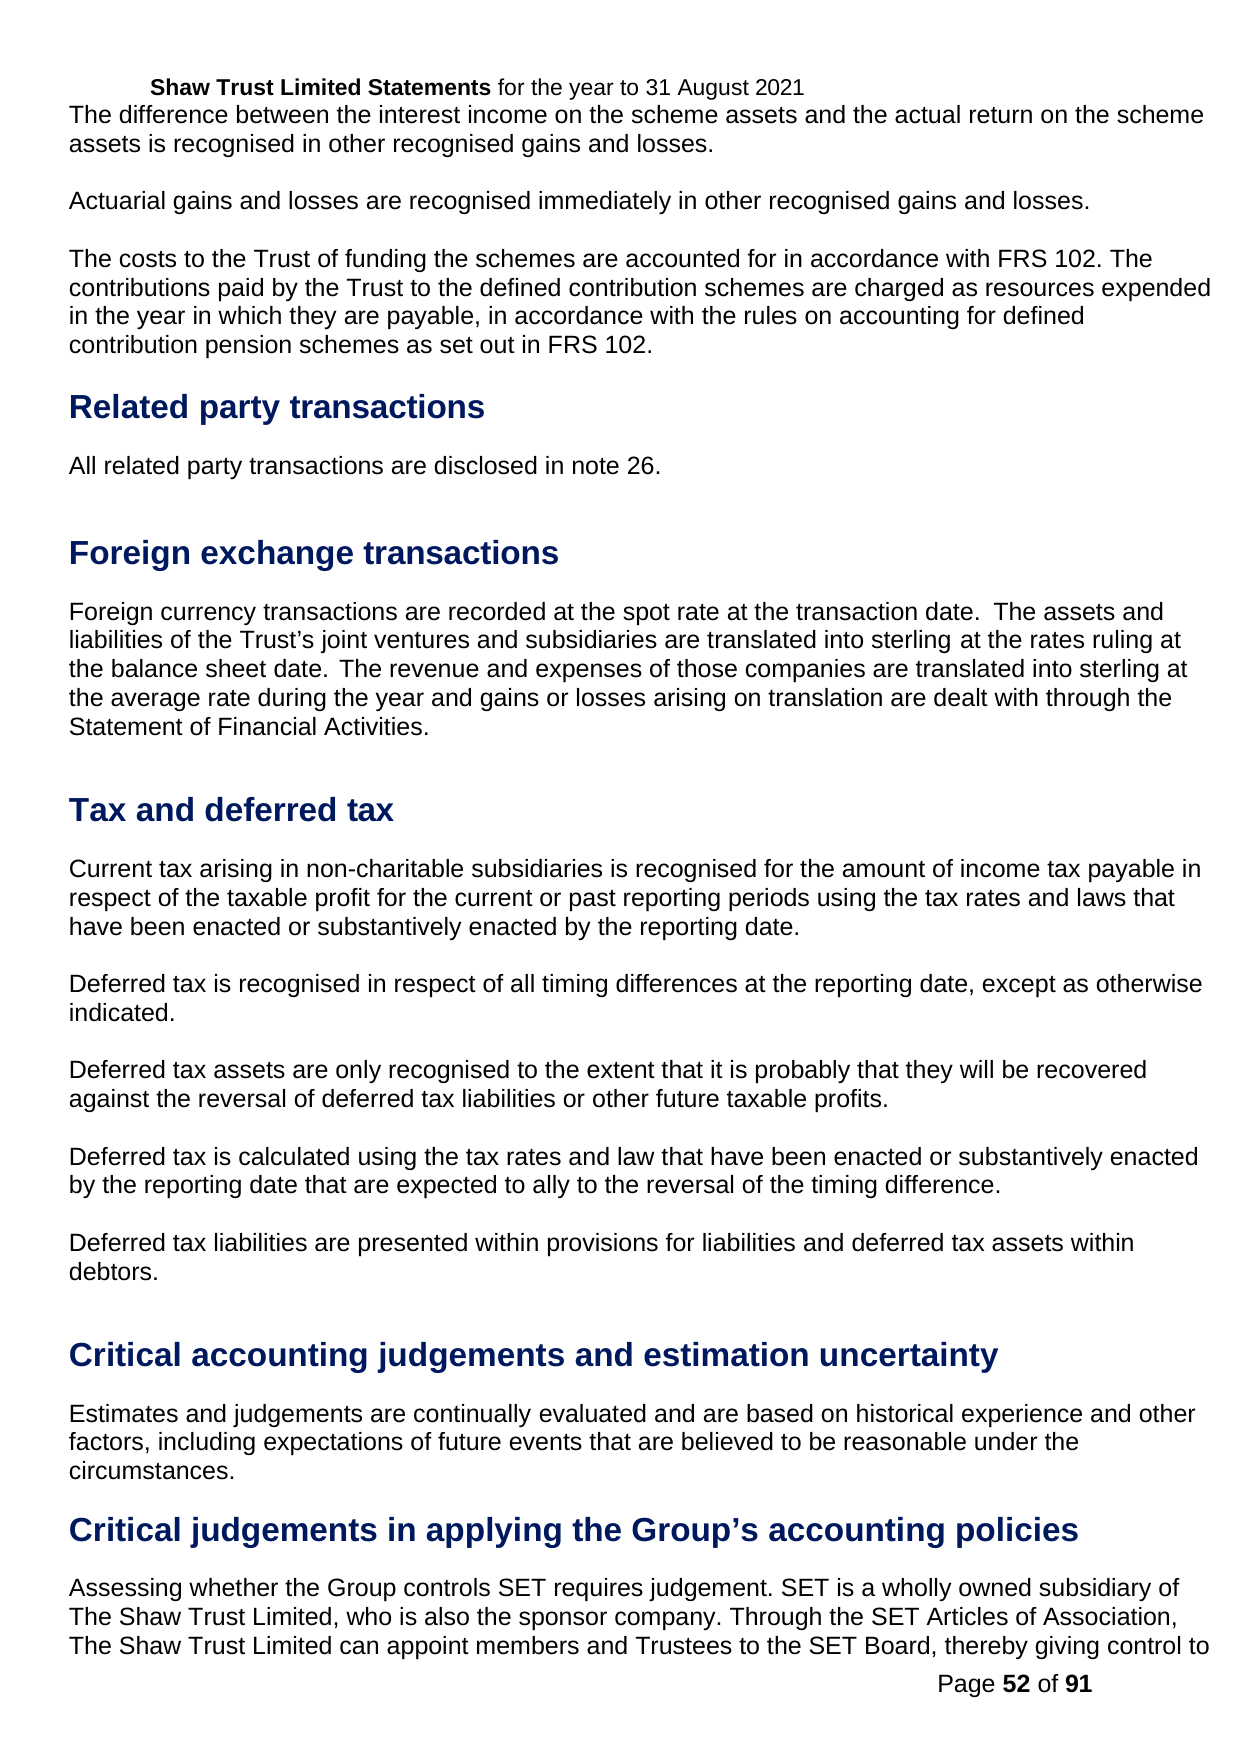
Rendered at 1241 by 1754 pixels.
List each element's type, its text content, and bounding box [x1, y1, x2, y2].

text Deferred tax is recognised in respect of all timing differences at the reporting date, except as otherwise indicated. [69, 969, 1219, 1026]
text The difference between the interest income on the scheme assets and the actual return on the scheme assets is recognised in other recognised gains and losses. [69, 100, 1219, 157]
subtitle Related party transactions [69, 388, 1219, 426]
subtitle Critical judgements in applying the Group’s accounting policies [69, 1510, 1219, 1548]
text Deferred tax is calculated using the tax rates and law that have been enacted or substantively enacted by the reporting date that are expected to ally to the reversal of the timing difference. [69, 1141, 1219, 1199]
subtitle Foreign exchange transactions [69, 533, 1219, 572]
text All related party transactions are disclosed in note 26. [69, 451, 1219, 480]
subtitle Critical accounting judgements and estimation uncertainty [69, 1335, 1219, 1374]
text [69, 1573, 1219, 1659]
text Estimates and judgements are continually evaluated and are based on historical experience and other factors, including expectations of future events that are believed to be reasonable under the circumstances. [69, 1398, 1219, 1485]
subtitle Tax and deferred tax [69, 791, 1219, 829]
text Foreign currency transactions are recorded at the spot rate at the transaction date. The assets and liabilities of the Trust’s joint ventures and subsidiaries are translated into sterling at the rates ruling at the balance sheet date. The revenue and expenses of those companies are translated into sterling at the average rate during the year and gains or losses arising on translation are dealt with through the Statement of Financial Activities. [69, 597, 1219, 741]
text Deferred tax assets are only recognised to the extent that it is probably that they will be recovered against the reversal of deferred tax liabilities or other future taxable profits. [69, 1055, 1219, 1113]
text Actuarial gains and losses are recognised immediately in other recognised gains and losses. [69, 186, 1219, 215]
text The costs to the Trust of funding the schemes are accounted for in accordance with FRS 102. The contributions paid by the Trust to the defined contribution schemes are charged as resources expended in the year in which they are payable, in accordance with the rules on accounting for defined contribution pension schemes as set out in FRS 102. [69, 244, 1219, 359]
text Deferred tax liabilities are presented within provisions for liabilities and deferred tax assets within debtors. [69, 1228, 1219, 1285]
text Current tax arising in non-charitable subsidiaries is recognised for the amount of income tax payable in respect of the taxable profit for the current or past reporting periods using the tax rates and laws that have been enacted or substantively enacted by the reporting date. [69, 854, 1219, 940]
